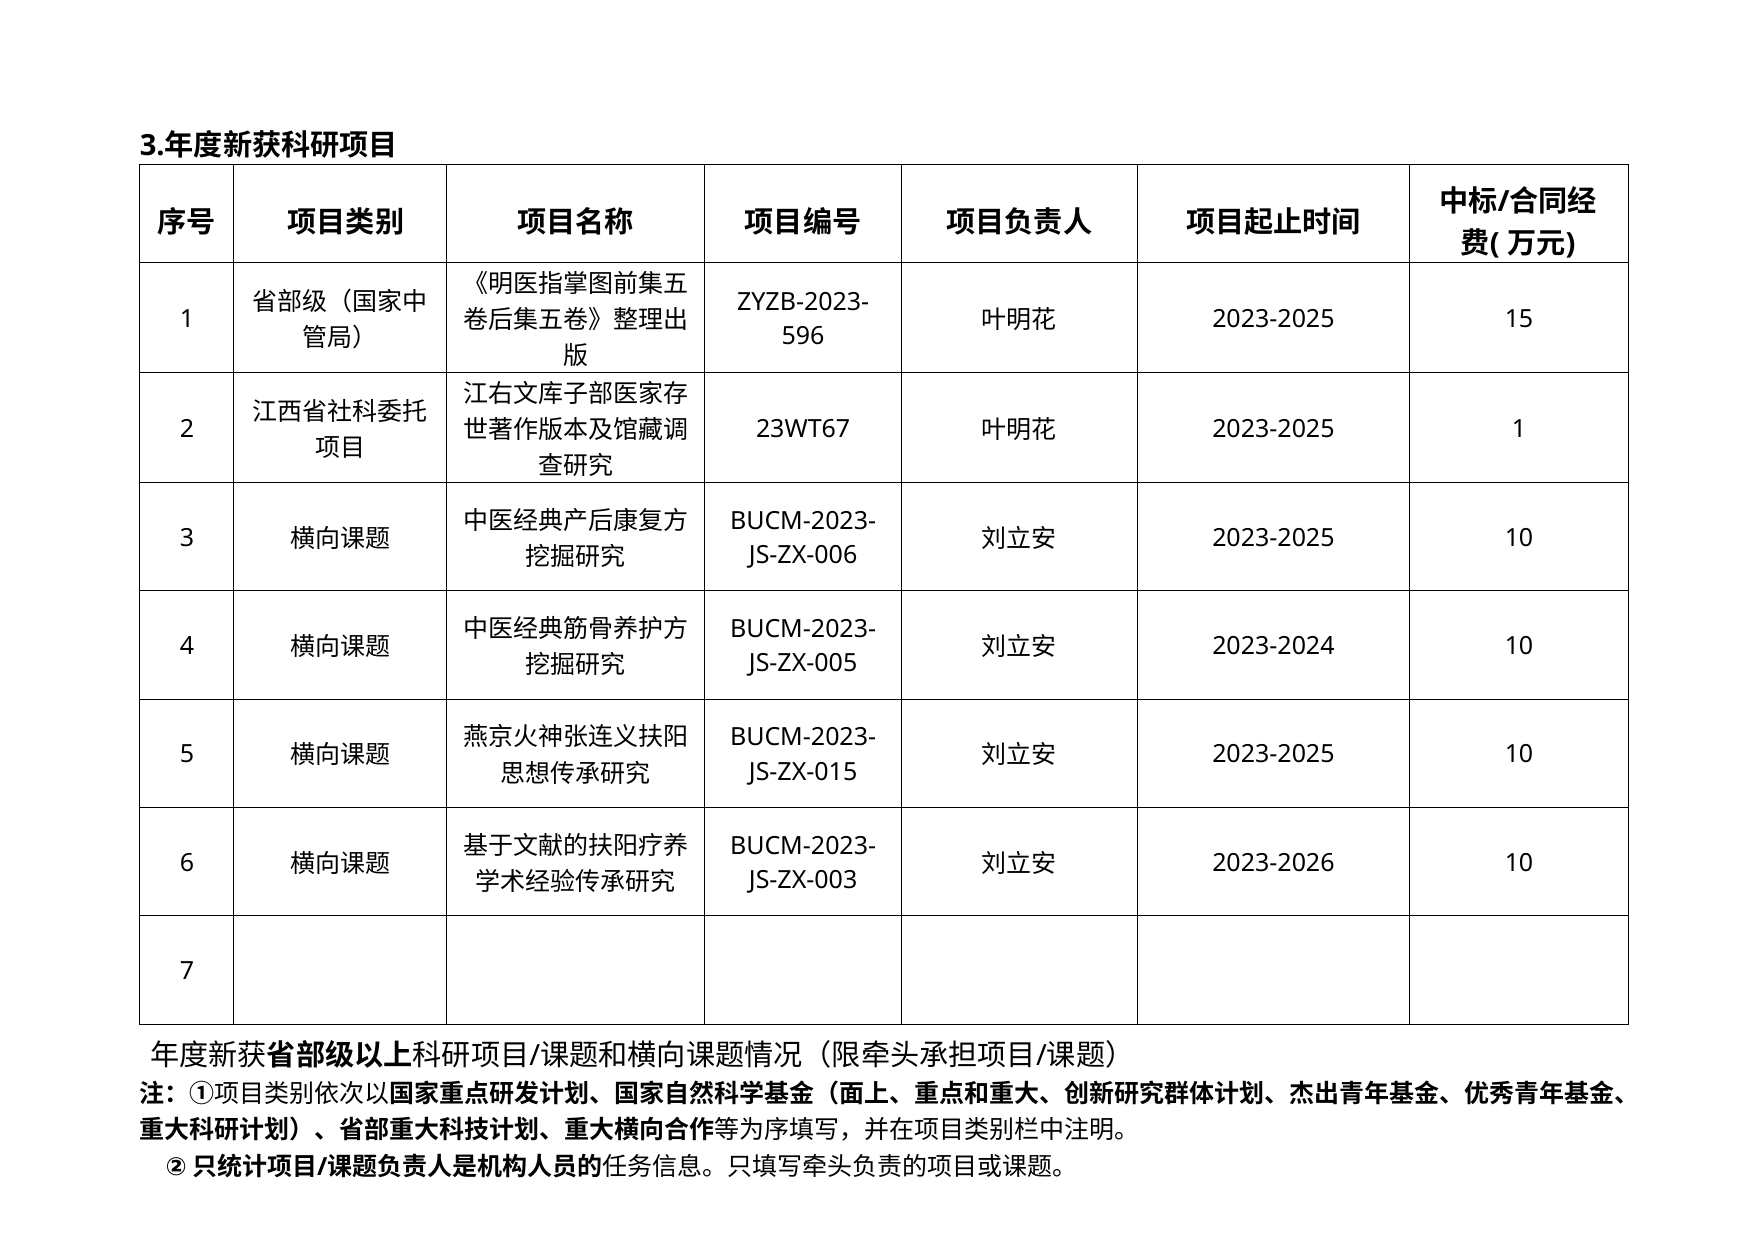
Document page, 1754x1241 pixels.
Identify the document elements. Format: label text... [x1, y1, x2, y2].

table_cell 《明医指掌图前集五卷后集五卷》整理出版 [447, 263, 704, 372]
table_cell 5 [140, 700, 233, 807]
table_cell 2023-2025 [1138, 700, 1409, 807]
table_cell [1410, 916, 1628, 1023]
table_cell 4 [140, 591, 233, 698]
table_cell 6 [140, 808, 233, 915]
table_cell 10 [1410, 700, 1628, 807]
table_cell 2023-2024 [1138, 591, 1409, 698]
table_cell 刘立安 [902, 483, 1137, 590]
table_cell 江西省社科委托项目 [234, 373, 446, 482]
table_header 序号 [140, 165, 233, 262]
table_header 项目负责人 [902, 165, 1137, 262]
table_cell 10 [1410, 591, 1628, 698]
table_header 中标/合同经费( 万元) [1410, 165, 1628, 262]
table_cell 3 [140, 483, 233, 590]
table_cell 23WT67 [705, 373, 901, 482]
text ②只统计项目/课题负责人是机构人员的任务信息。只填写牵头负责的项目或课题。 [139, 1146, 1641, 1182]
table_cell 基于文献的扶阳疗养学术经验传承研究 [447, 808, 704, 915]
text 注：①项目类别依次以国家重点研发计划、国家自然科学基金（面上、重点和重大、创新研究群体计划、杰出青年基金、优秀青年基金、重大科研计划）、省部重大科技计划、重大横向合作等为序填写，并在项目类别栏中注明。 [139, 1074, 1641, 1146]
table_cell 2 [140, 373, 233, 482]
table_header 项目名称 [447, 165, 704, 262]
table_cell 7 [140, 916, 233, 1023]
table_cell 叶明花 [902, 263, 1137, 372]
table_cell 燕京火神张连义扶阳思想传承研究 [447, 700, 704, 807]
table_cell 刘立安 [902, 591, 1137, 698]
text 3.年度新获科研项目 [139, 121, 1641, 164]
table_cell 省部级（国家中管局） [234, 263, 446, 372]
table_cell 横向课题 [234, 808, 446, 915]
table_cell 叶明花 [902, 373, 1137, 482]
table_cell 刘立安 [902, 808, 1137, 915]
table_cell 15 [1410, 263, 1628, 372]
table_cell 1 [1410, 373, 1628, 482]
table_cell BUCM-2023-JS-ZX-006 [705, 483, 901, 590]
table_cell 江右文库子部医家存世著作版本及馆藏调查研究 [447, 373, 704, 482]
table_cell 横向课题 [234, 700, 446, 807]
table_cell 横向课题 [234, 591, 446, 698]
table_cell 10 [1410, 808, 1628, 915]
table_cell 中医经典筋骨养护方挖掘研究 [447, 591, 704, 698]
table_cell [1138, 916, 1409, 1023]
table_cell 1 [140, 263, 233, 372]
table_cell BUCM-2023-JS-ZX-015 [705, 700, 901, 807]
table_cell 2023-2025 [1138, 263, 1409, 372]
table_cell ZYZB-2023-596 [705, 263, 901, 372]
table_cell 刘立安 [902, 700, 1137, 807]
table_cell BUCM-2023-JS-ZX-005 [705, 591, 901, 698]
table_cell 10 [1410, 483, 1628, 590]
table_cell 横向课题 [234, 483, 446, 590]
table_header 项目起止时间 [1138, 165, 1409, 262]
table_cell 2023-2025 [1138, 373, 1409, 482]
table_cell BUCM-2023-JS-ZX-003 [705, 808, 901, 915]
table_cell [902, 916, 1137, 1023]
table_cell [234, 916, 446, 1023]
table_cell [705, 916, 901, 1023]
text 年度新获省部级以上科研项目/课题和横向课题情况（限牵头承担项目/课题） [150, 1031, 1641, 1074]
table_cell [447, 916, 704, 1023]
table_cell 2023-2026 [1138, 808, 1409, 915]
table_header 项目类别 [234, 165, 446, 262]
table_header 项目编号 [705, 165, 901, 262]
table_cell 2023-2025 [1138, 483, 1409, 590]
table_cell 中医经典产后康复方挖掘研究 [447, 483, 704, 590]
